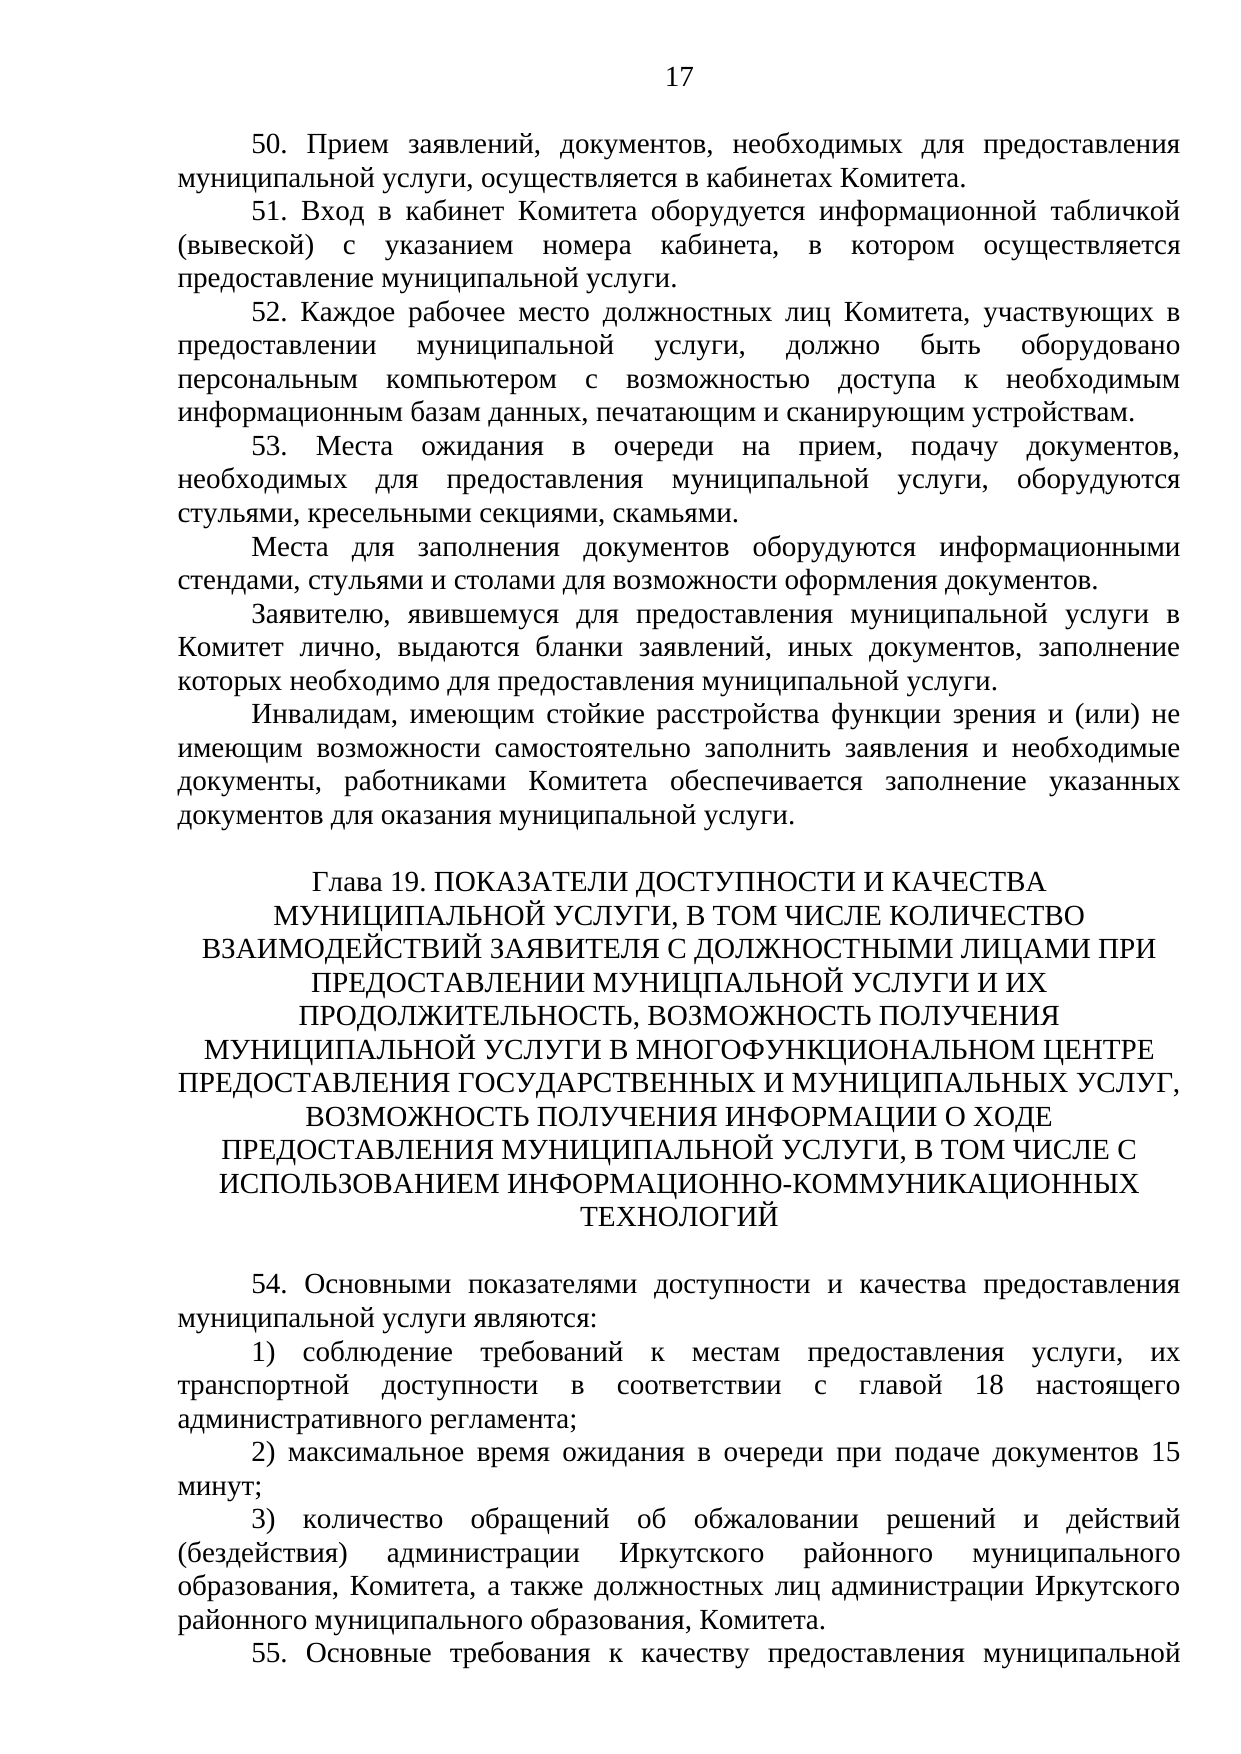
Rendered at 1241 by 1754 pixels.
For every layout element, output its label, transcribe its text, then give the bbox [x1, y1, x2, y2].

text Места для заполнения документов оборудуются информационными стендами, стульями и столами для возможности оформления документов. [177, 529, 1181, 596]
text Инвалидам, имеющим стойкие расстройства функции зрения и (или) не имеющим возможности самостоятельно заполнить заявления и необходимые документы, работниками Комитета обеспечивается заполнение указанных документов для оказания муниципальной услуги. [177, 696, 1181, 831]
text 2) максимальное время ожидания в очереди при подаче документов 15 минут; [177, 1434, 1181, 1501]
text 51. Вход в кабинет Комитета оборудуется информационной табличкой (вывеской) с указанием номера кабинета, в котором осуществляется предоставление муниципальной услуги. [177, 193, 1181, 294]
text Заявителю, явившемуся для предоставления муниципальной услуги в Комитет лично, выдаются бланки заявлений, иных документов, заполнение которых необходимо для предоставления муниципальной услуги. [177, 596, 1181, 696]
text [177, 1636, 1181, 1669]
text 54. Основными показателями доступности и качества предоставления муниципальной услуги являются: [177, 1267, 1181, 1334]
text 1) соблюдение требований к местам предоставления услуги, их транспортной доступности в соответствии с главой 18 настоящего административного регламента; [177, 1334, 1181, 1434]
text 50. Прием заявлений, документов, необходимых для предоставления муниципальной услуги, осуществляется в кабинетах Комитета. [177, 126, 1181, 193]
text Глава 19. ПОКАЗАТЕЛИ ДОСТУПНОСТИ И КАЧЕСТВА МУНИЦИПАЛЬНОЙ УСЛУГИ, В ТОМ ЧИСЛЕ КОЛИЧЕСТВО ВЗАИМОДЕЙСТВИЙ ЗАЯВИТЕЛЯ С ДОЛЖНОСТНЫМИ ЛИЦАМИ ПРИ ПРЕДОСТАВЛЕНИИ МУНИЦПАЛЬНОЙ УСЛУГИ И ИХ ПРОДОЛЖИТЕЛЬНОСТЬ, ВОЗМОЖНОСТЬ ПОЛУЧЕНИЯ МУНИЦИПАЛЬНОЙ УСЛУГИ В МНОГОФУНКЦИОНАЛЬНОМ ЦЕНТРЕ ПРЕДОСТАВЛЕНИЯ ГОСУДАРСТВЕННЫХ И МУНИЦИПАЛЬНЫХ УСЛУГ, ВОЗМОЖНОСТЬ ПОЛУЧЕНИЯ ИНФОРМАЦИИ О ХОДЕ ПРЕДОСТАВЛЕНИЯ МУНИЦИПАЛЬНОЙ УСЛУГИ, В ТОМ ЧИСЛЕ С ИСПОЛЬЗОВАНИЕМ ИНФОРМАЦИОННО-КОММУНИКАЦИОННЫХ ТЕХНОЛОГИЙ [177, 864, 1181, 1233]
text 53. Места ожидания в очереди на прием, подачу документов, необходимых для предоставления муниципальной услуги, оборудуются стульями, кресельными секциями, скамьями. [177, 428, 1181, 529]
text 3) количество обращений об обжаловании решений и действий (бездействия) администрации Иркутского районного муниципального образования, Комитета, а также должностных лиц администрации Иркутского районного муниципального образования, Комитета. [177, 1501, 1181, 1636]
text 52. Каждое рабочее место должностных лиц Комитета, участвующих в предоставлении муниципальной услуги, должно быть оборудовано персональным компьютером с возможностью доступа к необходимым информационным базам данных, печатающим и сканирующим устройствам. [177, 294, 1181, 428]
